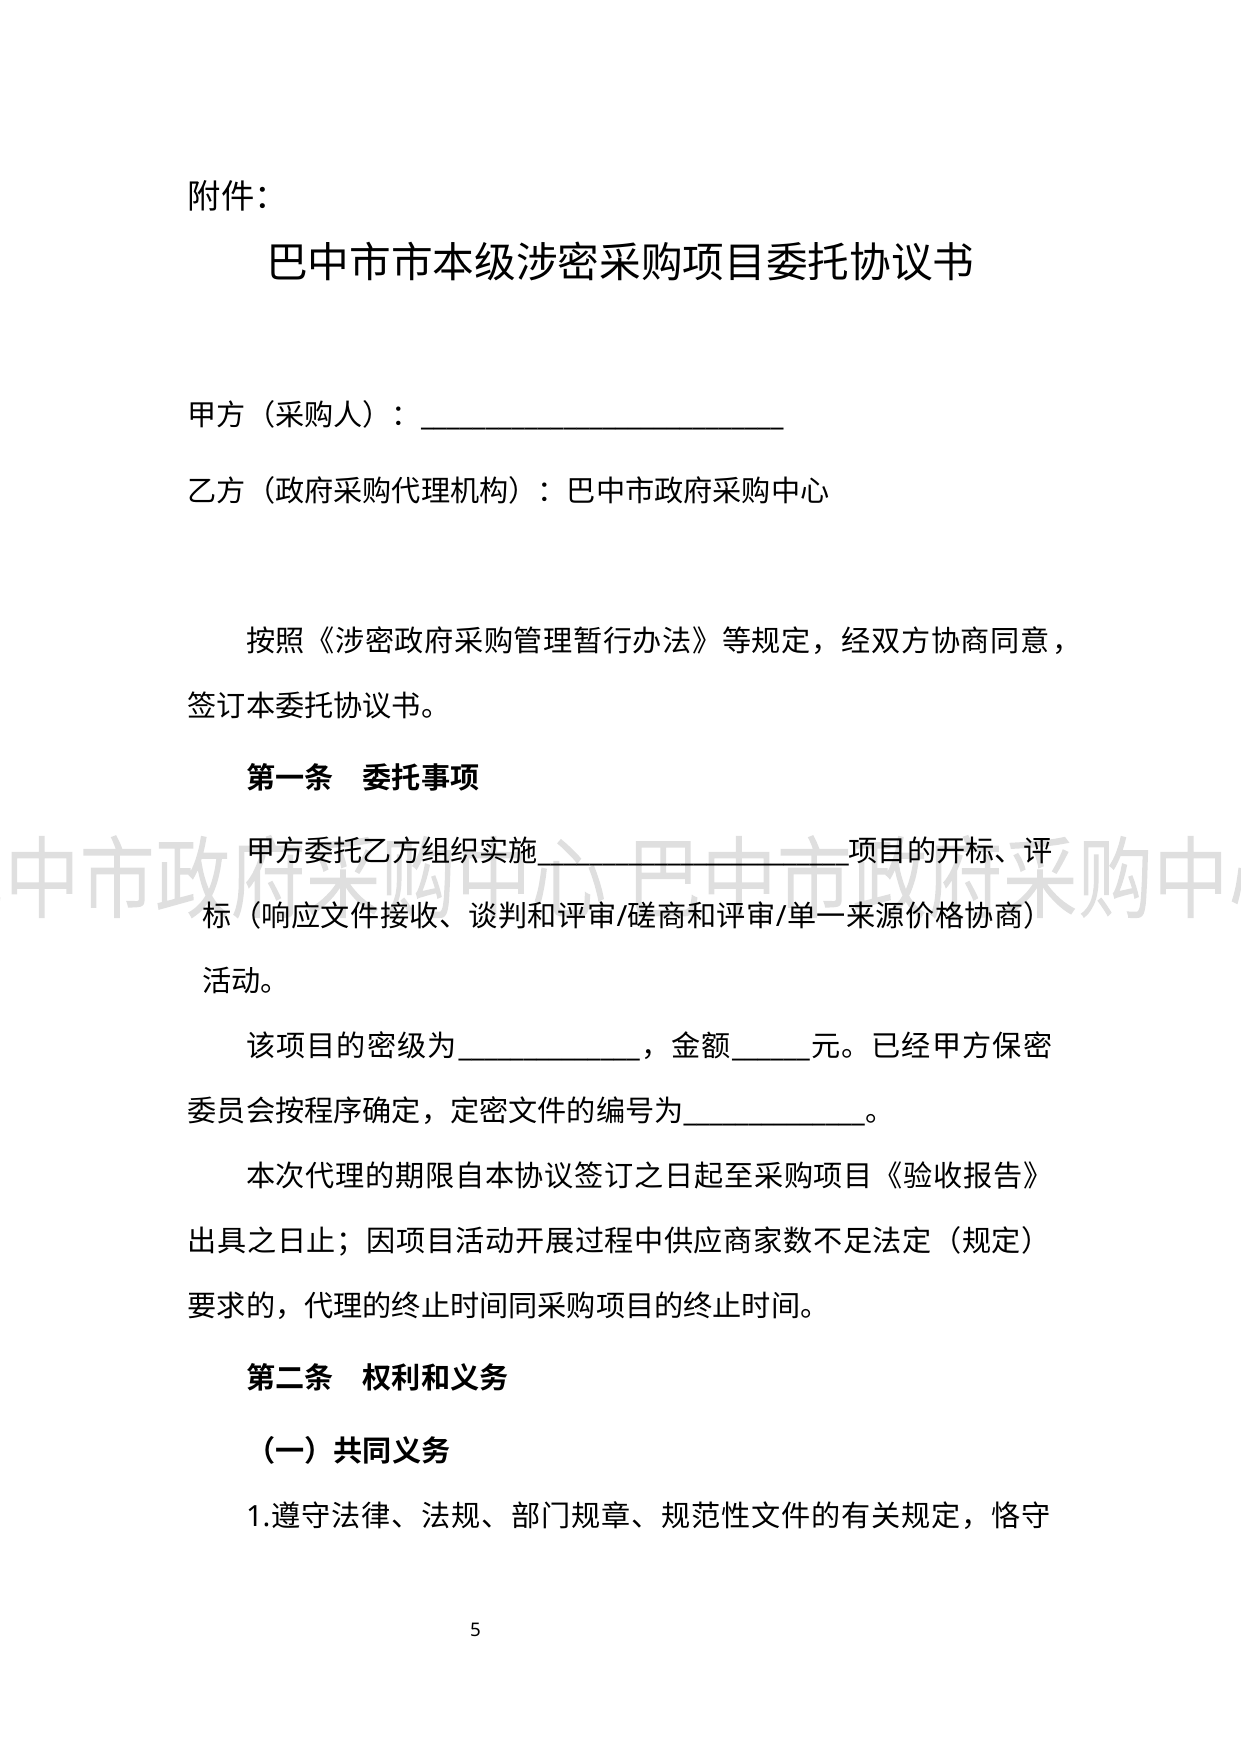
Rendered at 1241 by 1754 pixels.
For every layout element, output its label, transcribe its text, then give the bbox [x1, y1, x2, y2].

text 本次代理的期限自本协议签订之日起至采购项目《验收报告》出具之日止；因项目活动开展过程中供应商家数不足法定（规定）要求的，代理的终止时间同采购项目的终止时间。 [187, 1141, 1053, 1336]
text 甲方（采购人）：____________________________ [187, 380, 1053, 445]
text 乙方（政府采购代理机构）：巴中市政府采购中心 [187, 456, 1053, 521]
text 按照《涉密政府采购管理暂行办法》等规定，经双方协商同意，签订本委托协议书。 [187, 606, 1053, 736]
text 巴中市市本级涉密采购项目委托协议书 [187, 227, 1053, 292]
text 第一条 委托事项 [187, 744, 1053, 809]
text 甲方委托乙方组织实施________________________项目的开标、评标（响应文件接收、谈判和评审/磋商和评审/单一来源价格协商）活动。 [202, 816, 1053, 1011]
text （一）共同义务 [187, 1416, 1053, 1481]
text 附件： [187, 162, 1053, 227]
text 第二条 权利和义务 [187, 1344, 1053, 1409]
text 该项目的密级为______________，金额______元。已经甲方保密委员会按程序确定，定密文件的编号为______________。 [187, 1011, 1053, 1141]
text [187, 1481, 1053, 1546]
